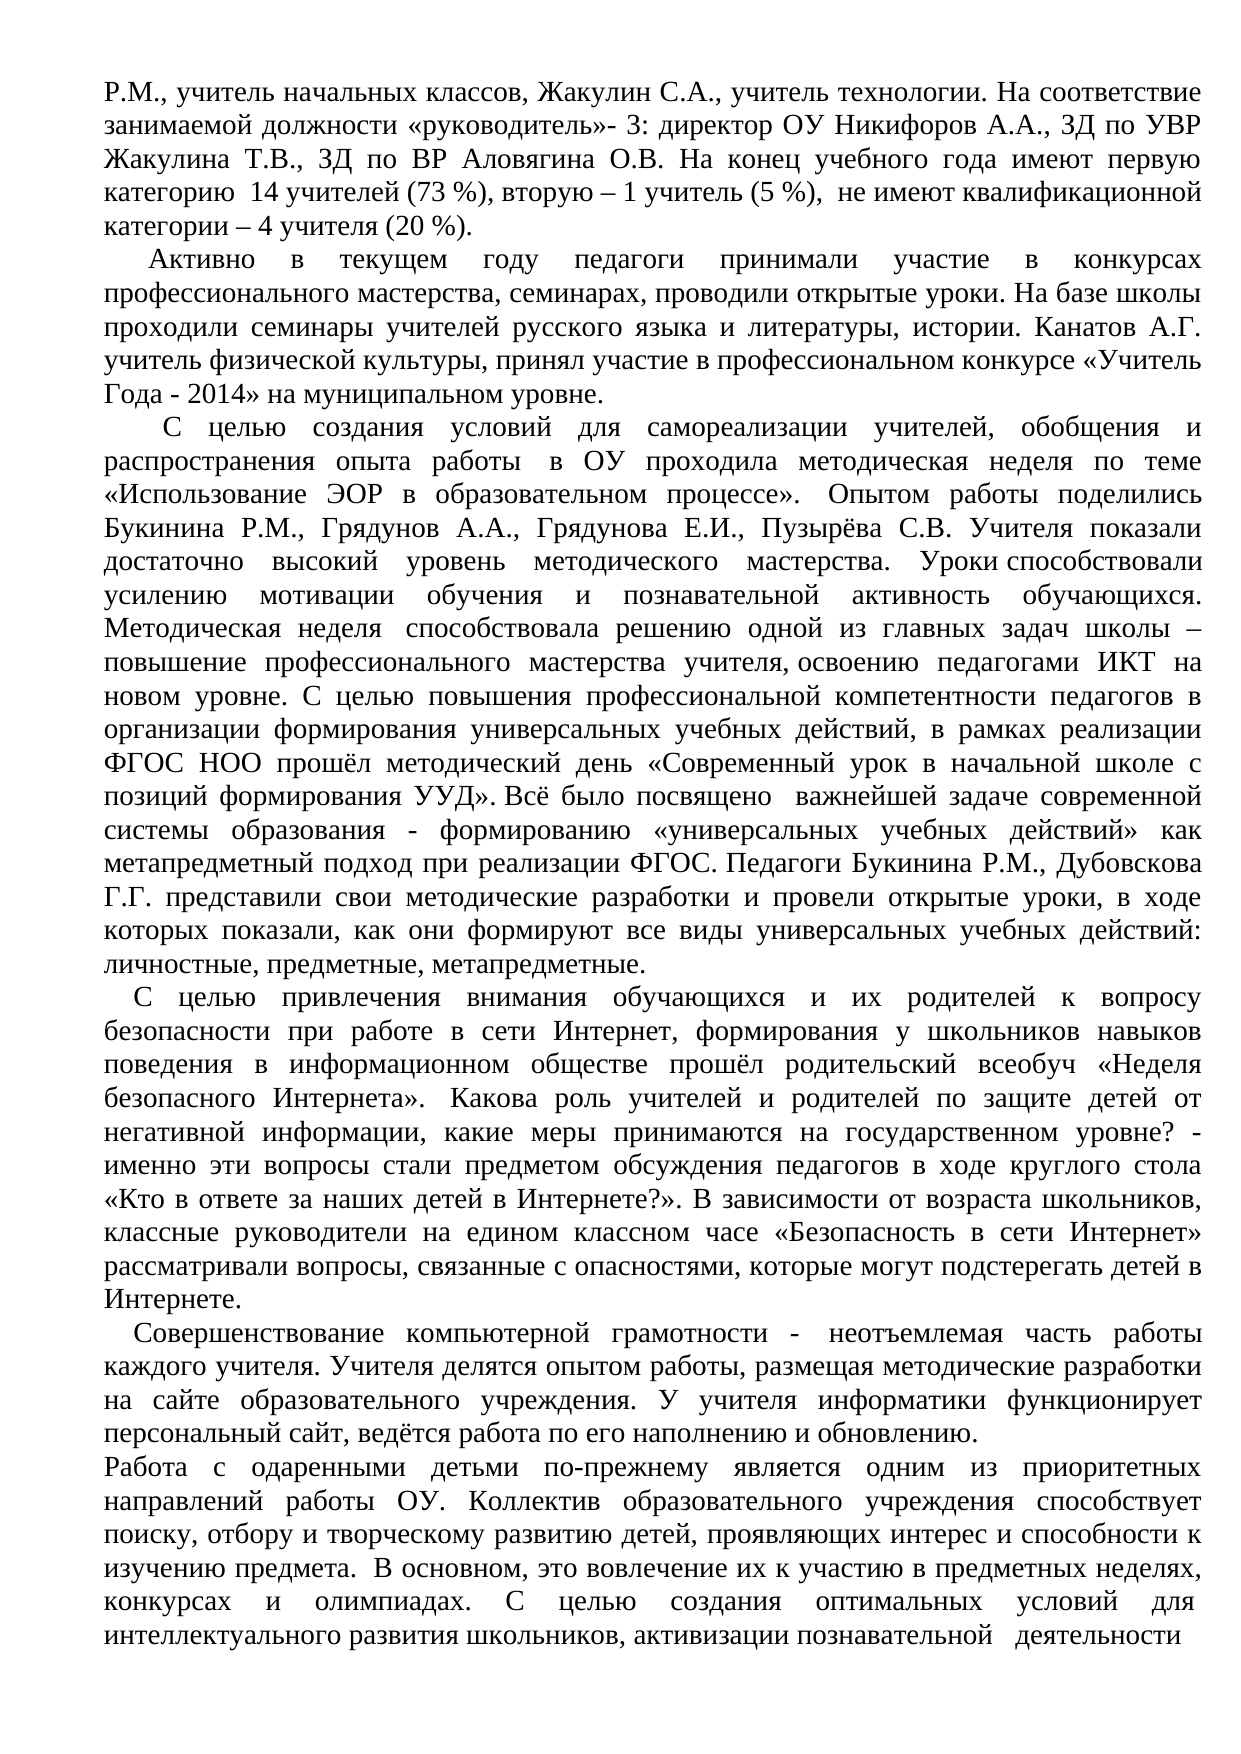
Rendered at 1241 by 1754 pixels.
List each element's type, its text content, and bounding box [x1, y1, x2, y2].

text Совершенствование компьютерной грамотности - неотъемлемая часть работы каждого учителя. Учителя делятся опытом работы, размещая методические разработки на сайте образовательного учреждения. У учителя информатики функционирует персональный сайт, ведётся работа по его наполнению и обновлению. [103, 1315, 1203, 1449]
text Активно в текущем году педагоги принимали участие в конкурсах профессионального мастерства, семинарах, проводили открытые уроки. На базе школы проходили семинары учителей русского языка и литературы, истории. Канатов А.Г. учитель физической культуры, принял участие в профессиональном конкурсе «Учитель Года - 2014» на муниципальном уровне. [103, 242, 1203, 409]
text С целью привлечения внимания обучающихся и их родителей к вопросу безопасности при работе в сети Интернет, формирования у школьников навыков поведения в информационном обществе прошёл родительский всеобуч «Неделя безопасного Интернета». Какова роль учителей и родителей по защите детей от негативной информации, какие меры принимаются на государственном уровне? - именно эти вопросы стали предметом обсуждения педагогов в ходе круглого стола «Кто в ответе за наших детей в Интернете?». В зависимости от возраста школьников, классные руководители на едином классном часе «Безопасность в сети Интернет» рассматривали вопросы, связанные с опасностями, которые могут подстерегать детей в Интернете. [103, 979, 1203, 1315]
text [103, 1449, 1203, 1650]
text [103, 74, 1203, 242]
text С целью создания условий для самореализации учителей, обобщения и распространения опыта работы в ОУ проходила методическая неделя по теме «Использование ЭОР в образовательном процессе». Опытом работы поделились Букинина Р.М., Грядунов А.А., Грядунова Е.И., Пузырёва С.В. Учителя показали достаточно высокий уровень методического мастерства. Уроки способствовали усилению мотивации обучения и познавательной активность обучающихся. Методическая неделя способствовала решению одной из главных задач школы – повышение профессионального мастерства учителя, освоению педагогами ИКТ на новом уровне. С целью повышения профессиональной компетентности педагогов в организации формирования универсальных учебных действий, в рамках реализации ФГОС НОО прошёл методический день «Современный урок в начальной школе с позиций формирования УУД». Всё было посвящено важнейшей задаче современной системы образования - формированию «универсальных учебных действий» как метапредметный подход при реализации ФГОС. Педагоги Букинина Р.М., Дубовскова Г.Г. представили свои методические разработки и провели открытые уроки, в ходе которых показали, как они формируют все виды универсальных учебных действий: личностные, предметные, метапредметные. [103, 409, 1203, 979]
